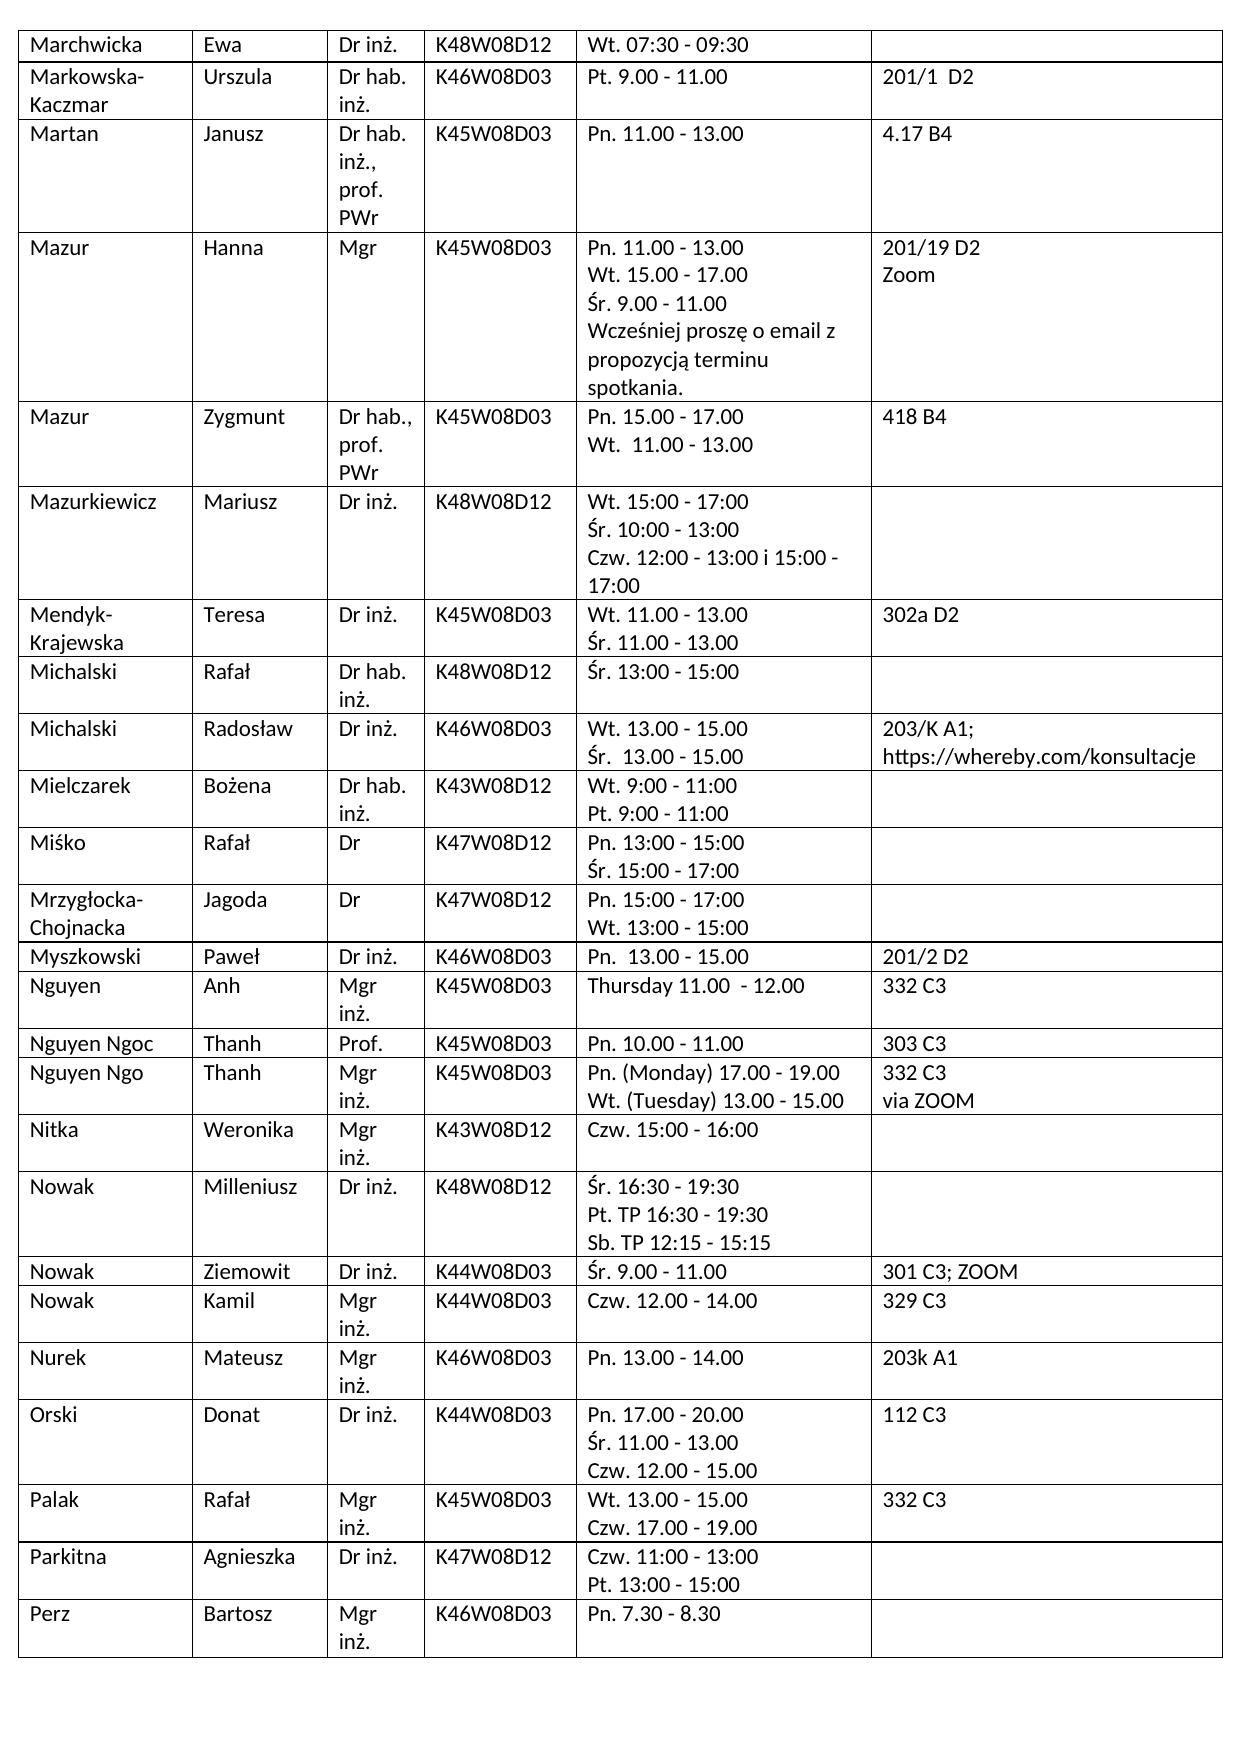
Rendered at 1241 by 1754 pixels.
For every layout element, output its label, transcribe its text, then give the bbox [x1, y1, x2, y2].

table_cell Pn. (Monday) 17.00 - 19.00 Wt. (Tuesday) 13.00 - 15.00 [577, 1058, 871, 1114]
table_cell Pn. 13.00 - 14.00 [577, 1343, 871, 1399]
table_cell K45W08D03 [425, 1029, 576, 1057]
table_cell Mendyk-Krajewska [19, 600, 192, 656]
table_cell 4.17 B4 [872, 120, 1222, 232]
table_cell Mrzygłocka-Chojnacka [19, 885, 192, 941]
table_cell Mgr inż. [328, 1286, 424, 1342]
table_cell Thanh [193, 1029, 327, 1057]
table_cell Dr inż. [328, 31, 424, 61]
table_cell Mgr inż. [328, 1058, 424, 1114]
table_cell Dr [328, 885, 424, 941]
table_cell K44W08D03 [425, 1286, 576, 1342]
table_cell Kamil [193, 1286, 327, 1342]
table_cell K44W08D03 [425, 1400, 576, 1484]
table_cell Dr hab. inż. [328, 63, 424, 118]
table_cell Markowska-Kaczmar [19, 63, 192, 118]
table_cell Palak [19, 1485, 192, 1541]
table_cell 418 B4 [872, 402, 1222, 486]
table_cell Orski [19, 1400, 192, 1484]
table_cell [872, 657, 1222, 713]
table_cell 203/K A1; https://whereby.com/konsultacje [872, 714, 1222, 770]
table_cell K48W08D12 [425, 1172, 576, 1256]
table_cell Bożena [193, 771, 327, 827]
table_cell Nowak [19, 1172, 192, 1256]
table_cell Myszkowski [19, 943, 192, 971]
table_cell Nguyen Ngoc [19, 1029, 192, 1057]
table_cell [872, 487, 1222, 599]
table_cell Pn. 10.00 - 11.00 [577, 1029, 871, 1057]
table_cell 332 C3 via ZOOM [872, 1058, 1222, 1114]
table_cell 203k A1 [872, 1343, 1222, 1399]
table_cell Milleniusz [193, 1172, 327, 1256]
table_cell K43W08D12 [425, 1115, 576, 1171]
table_cell Martan [19, 120, 192, 232]
table_cell Mgr inż. [328, 1600, 424, 1657]
table_cell K43W08D12 [425, 771, 576, 827]
table_cell Czw. 11:00 - 13:00 Pt. 13:00 - 15:00 [577, 1543, 871, 1598]
table_cell Mgr inż. [328, 972, 424, 1028]
table_cell 303 C3 [872, 1029, 1222, 1057]
table_cell Czw. 15:00 - 16:00 [577, 1115, 871, 1171]
table_cell Thursday 11.00 - 12.00 [577, 972, 871, 1028]
table_cell Pn. 7.30 - 8.30 [577, 1600, 871, 1657]
table_cell Mariusz [193, 487, 327, 599]
table_cell Dr inż. [328, 1400, 424, 1484]
table_cell Teresa [193, 600, 327, 656]
table_cell Pn. 11.00 - 13.00 [577, 120, 871, 232]
table_cell Dr inż. [328, 714, 424, 770]
table_cell 332 C3 [872, 1485, 1222, 1541]
table_cell Wt. 07:30 - 09:30 [577, 31, 871, 61]
table_cell Nguyen Ngo [19, 1058, 192, 1114]
table_cell Wt. 13.00 - 15.00 Śr. 13.00 - 15.00 [577, 714, 871, 770]
table_cell 201/2 D2 [872, 943, 1222, 971]
table_cell Rafał [193, 828, 327, 884]
table_cell Dr inż. [328, 487, 424, 599]
table_cell Śr. 13:00 - 15:00 [577, 657, 871, 713]
table_cell Dr hab., prof. PWr [328, 402, 424, 486]
table_cell Dr [328, 828, 424, 884]
table_cell [872, 1600, 1222, 1657]
table_cell Wt. 11.00 - 13.00 Śr. 11.00 - 13.00 [577, 600, 871, 656]
table_cell [872, 1172, 1222, 1256]
table_cell Jagoda [193, 885, 327, 941]
table_cell Dr hab. inż. [328, 771, 424, 827]
table_cell 329 C3 [872, 1286, 1222, 1342]
table_cell K45W08D03 [425, 600, 576, 656]
table_cell K47W08D12 [425, 1543, 576, 1598]
table_cell Śr. 9.00 - 11.00 [577, 1257, 871, 1285]
table_cell K48W08D12 [425, 657, 576, 713]
table_cell Pn. 15.00 - 17.00 Wt. 11.00 - 13.00 [577, 402, 871, 486]
table_cell K46W08D03 [425, 63, 576, 118]
table_cell Michalski [19, 714, 192, 770]
table_cell Michalski [19, 657, 192, 713]
table_cell Radosław [193, 714, 327, 770]
table_cell 332 C3 [872, 972, 1222, 1028]
table_cell K45W08D03 [425, 120, 576, 232]
table_cell Dr hab. inż. [328, 657, 424, 713]
table_cell K48W08D12 [425, 31, 576, 61]
table_cell Pt. 9.00 - 11.00 [577, 63, 871, 118]
table_cell Bartosz [193, 1600, 327, 1657]
table_cell Paweł [193, 943, 327, 971]
table_cell Ziemowit [193, 1257, 327, 1285]
table_cell K46W08D03 [425, 1343, 576, 1399]
table_cell Agnieszka [193, 1543, 327, 1598]
table_cell [872, 771, 1222, 827]
table_cell Dr inż. [328, 1257, 424, 1285]
table_cell K45W08D03 [425, 233, 576, 401]
table_cell K46W08D03 [425, 943, 576, 971]
table_cell Donat [193, 1400, 327, 1484]
table_cell 201/19 D2 Zoom [872, 233, 1222, 401]
table_cell Hanna [193, 233, 327, 401]
table_cell Anh [193, 972, 327, 1028]
table_cell Dr inż. [328, 600, 424, 656]
table_cell Nitka [19, 1115, 192, 1171]
table_cell Pn. 17.00 - 20.00 Śr. 11.00 - 13.00 Czw. 12.00 - 15.00 [577, 1400, 871, 1484]
table_cell Miśko [19, 828, 192, 884]
table_cell Nguyen [19, 972, 192, 1028]
table_cell Mateusz [193, 1343, 327, 1399]
table_cell Pn. 13.00 - 15.00 [577, 943, 871, 971]
table_cell Mgr inż. [328, 1343, 424, 1399]
table_cell Pn. 13:00 - 15:00 Śr. 15:00 - 17:00 [577, 828, 871, 884]
table_cell Zygmunt [193, 402, 327, 486]
table_cell Czw. 12.00 - 14.00 [577, 1286, 871, 1342]
table_cell Mazur [19, 402, 192, 486]
table_cell 112 C3 [872, 1400, 1222, 1484]
table_cell Dr inż. [328, 943, 424, 971]
table_cell K48W08D12 [425, 487, 576, 599]
table_cell Thanh [193, 1058, 327, 1114]
table_cell [872, 31, 1222, 61]
table_cell Weronika [193, 1115, 327, 1171]
table_cell Marchwicka [19, 31, 192, 61]
table_cell Ewa [193, 31, 327, 61]
table_cell K47W08D12 [425, 828, 576, 884]
table_cell Mgr [328, 233, 424, 401]
table_cell Rafał [193, 657, 327, 713]
table_cell Parkitna [19, 1543, 192, 1598]
table_cell Nurek [19, 1343, 192, 1399]
table_cell [872, 1543, 1222, 1598]
table_cell Nowak [19, 1286, 192, 1342]
table_cell [872, 828, 1222, 884]
table_cell Wt. 15:00 - 17:00 Śr. 10:00 - 13:00 Czw. 12:00 - 13:00 i 15:00 - 17:00 [577, 487, 871, 599]
table_cell 201/1 D2 [872, 63, 1222, 118]
table_cell K46W08D03 [425, 1600, 576, 1657]
table_cell Perz [19, 1600, 192, 1657]
table_cell Nowak [19, 1257, 192, 1285]
table_cell 302a D2 [872, 600, 1222, 656]
table_cell Mazur [19, 233, 192, 401]
table_cell Śr. 16:30 - 19:30 Pt. TP 16:30 - 19:30 Sb. TP 12:15 - 15:15 [577, 1172, 871, 1256]
table_cell Urszula [193, 63, 327, 118]
table_cell Dr hab. inż., prof. PWr [328, 120, 424, 232]
table_cell [872, 885, 1222, 941]
table_cell K45W08D03 [425, 402, 576, 486]
table_cell Janusz [193, 120, 327, 232]
table_cell Mazurkiewicz [19, 487, 192, 599]
table_cell Prof. [328, 1029, 424, 1057]
table_cell 301 C3; ZOOM [872, 1257, 1222, 1285]
table_cell Wt. 9:00 - 11:00 Pt. 9:00 - 11:00 [577, 771, 871, 827]
table_cell K46W08D03 [425, 714, 576, 770]
table_cell Pn. 15:00 - 17:00 Wt. 13:00 - 15:00 [577, 885, 871, 941]
table_cell Mielczarek [19, 771, 192, 827]
table_cell K45W08D03 [425, 972, 576, 1028]
table_cell Dr inż. [328, 1172, 424, 1256]
table_cell Pn. 11.00 - 13.00 Wt. 15.00 - 17.00 Śr. 9.00 - 11.00 Wcześniej proszę o email z propozycją terminu spotkania. [577, 233, 871, 401]
table_cell K45W08D03 [425, 1058, 576, 1114]
table_cell K47W08D12 [425, 885, 576, 941]
table_cell Wt. 13.00 - 15.00 Czw. 17.00 - 19.00 [577, 1485, 871, 1541]
table_cell Mgr inż. [328, 1115, 424, 1171]
table_cell Dr inż. [328, 1543, 424, 1598]
table_cell Rafał [193, 1485, 327, 1541]
table_cell [872, 1115, 1222, 1171]
table_cell K45W08D03 [425, 1485, 576, 1541]
table_cell Mgr inż. [328, 1485, 424, 1541]
table_cell K44W08D03 [425, 1257, 576, 1285]
